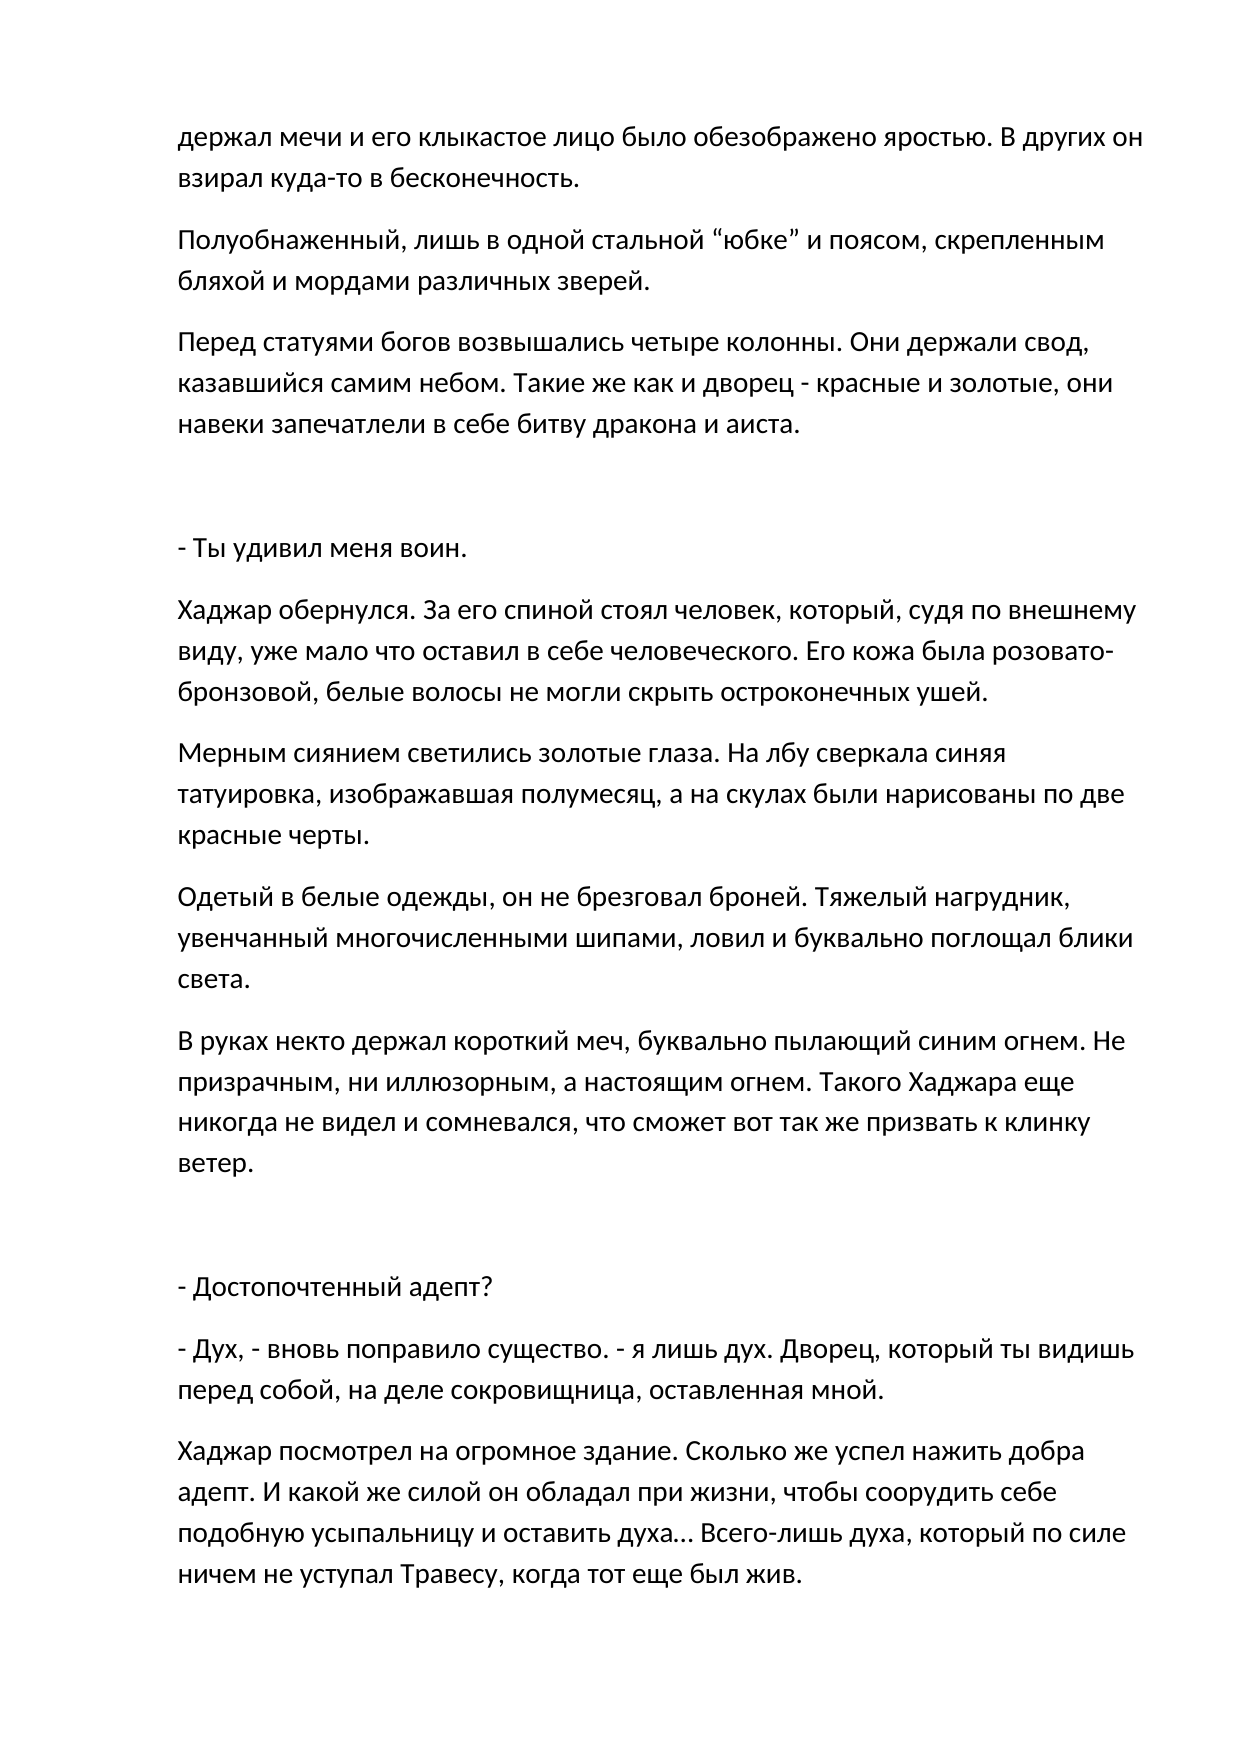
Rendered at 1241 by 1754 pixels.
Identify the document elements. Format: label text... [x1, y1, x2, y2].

text Хаджар обернулся. За его спиной стоял человек, который, судя по внешнему виду, уже мало что оставил в себе человеческого. Его кожа была розовато-бронзовой, белые волосы не могли скрыть остроконечных ушей. [177, 591, 1152, 708]
text Перед статуями богов возвышались четыре колонны. Они держали свод, казавшийся самим небом. Такие же как и дворец - красные и золотые, они навеки запечатлели в себе битву дракона и аиста. [177, 323, 1152, 441]
text Мерным сиянием светились золотые глаза. На лбу сверкала синяя татуировка, изображавшая полумесяц, а на скулах были нарисованы по две красные черты. [177, 734, 1152, 852]
text Полуобнаженный, лишь в одной стальной “юбке” и поясом, скрепленным бляхой и мордами различных зверей. [177, 221, 1152, 297]
text Хаджар посмотрел на огромное здание. Сколько же успел нажить добра адепт. И какой же силой он обладал при жизни, чтобы соорудить себе подобную усыпальницу и оставить духа… Всего-лишь духа, который по силе ничем не уступал Травесу, когда тот еще был жив. [177, 1432, 1152, 1591]
text - Достопочтенный адепт? [177, 1268, 1152, 1304]
text В руках некто держал короткий меч, буквально пылающий синим огнем. Не призрачным, ни иллюзорным, а настоящим огнем. Такого Хаджара еще никогда не видел и сомневался, что сможет вот так же призвать к клинку ветер. [177, 1022, 1152, 1180]
text Одетый в белые одежды, он не брезговал броней. Тяжелый нагрудник, увенчанный многочисленными шипами, ловил и буквально поглощал блики света. [177, 878, 1152, 996]
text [177, 118, 1152, 195]
text - Ты удивил меня воин. [177, 529, 1152, 564]
text - Дух, - вновь поправило существо. - я лишь дух. Дворец, который ты видишь перед собой, на деле сокровищница, оставленная мной. [177, 1330, 1152, 1406]
